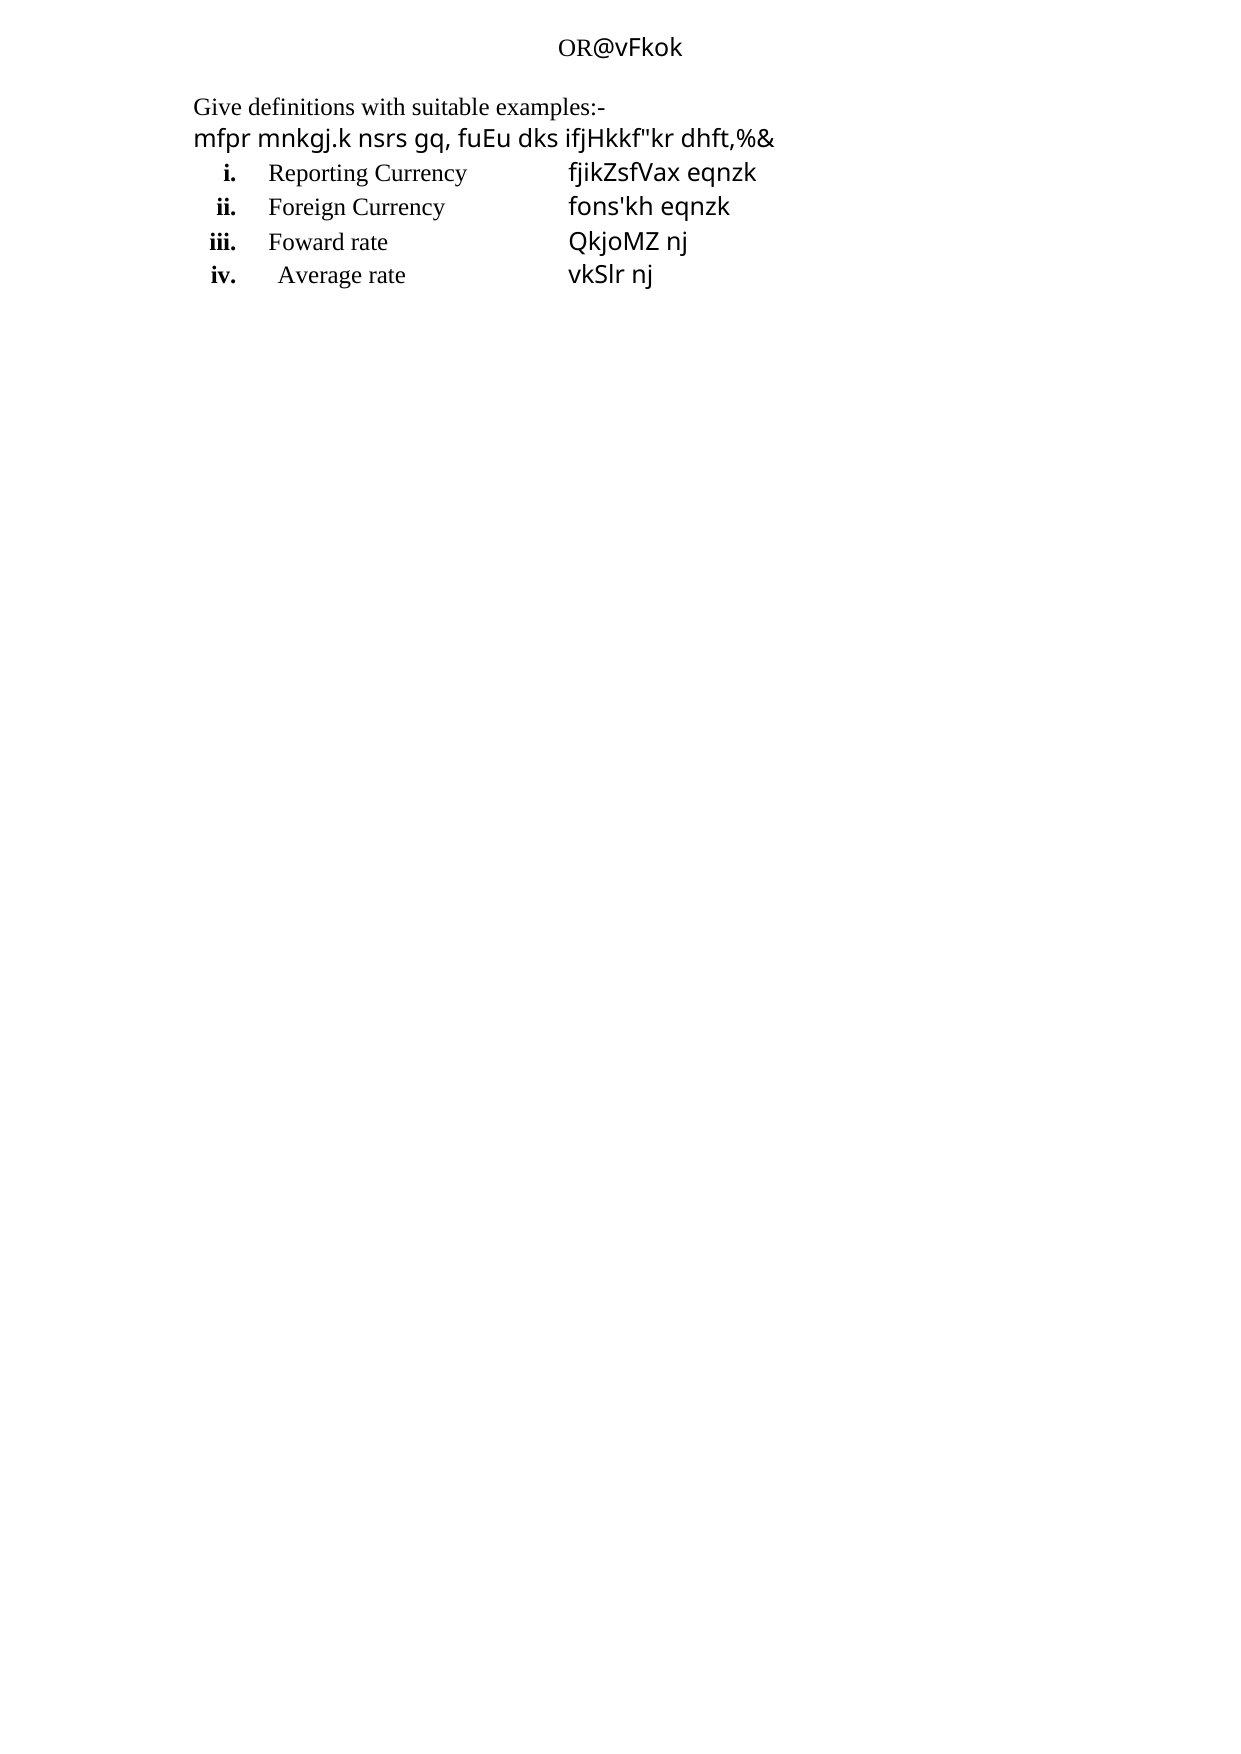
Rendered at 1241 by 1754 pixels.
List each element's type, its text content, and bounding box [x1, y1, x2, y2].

list Foreign Currency fons'kh eqnzk [236, 189, 1122, 223]
text mfpr mnkgj.k nsrs gq, fuEu dks ifjHkkf"kr dhft,%& [118, 121, 1122, 155]
list Average rate vkSlr nj [236, 257, 1122, 291]
list Reporting Currency fjikZsfVax eqnzk [236, 155, 1122, 189]
text Give definitions with suitable examples:- [165, 92, 1122, 121]
list Foward rate QkjoMZ nj [236, 223, 1122, 257]
text OR@vFkok [118, 30, 1122, 64]
